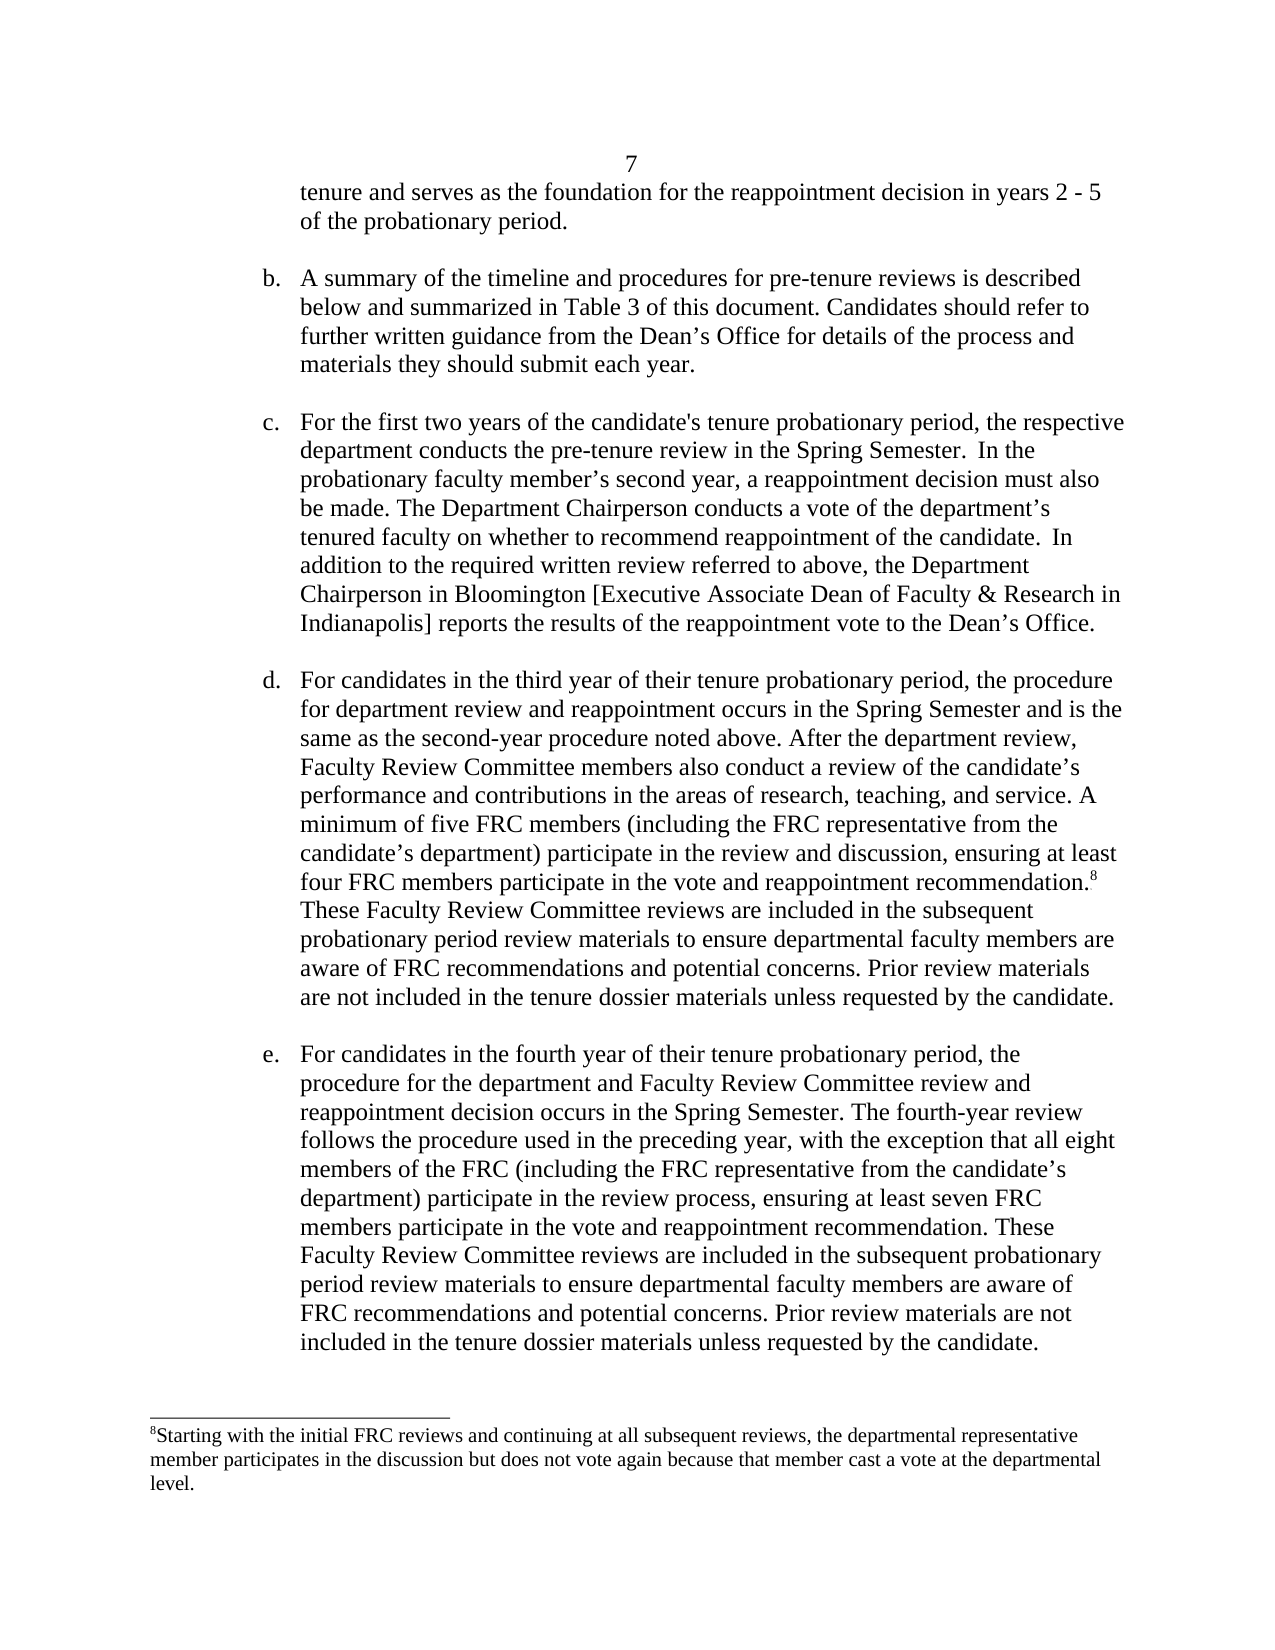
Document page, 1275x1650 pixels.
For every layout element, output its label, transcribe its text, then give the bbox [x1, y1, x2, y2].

list For candidates in the fourth year of their tenure probationary period, the procedure for the department and Faculty Review Committee review and reappointment decision occurs in the Spring Semester. The fourth-year review follows the procedure used in the preceding year, with the exception that all eight members of the FRC (including the FRC representative from the candidate’s department) participate in the review process, ensuring at least seven FRC members participate in the vote and reappointment recommendation. These Faculty Review Committee reviews are included in the subsequent probationary period review materials to ensure departmental faculty members are aware of FRC recommendations and potential concerns. Prior review materials are not included in the tenure dossier materials unless requested by the candidate. [262, 1039, 1115, 1356]
text These Faculty Review Committee reviews are included in the subsequent probationary period review materials to ensure departmental faculty members are aware of FRC recommendations and potential concerns. Prior review materials are not included in the tenure dossier materials unless requested by the candidate. [300, 896, 1117, 1011]
text tenure and serves as the foundation for the reappointment decision in years 2 - 5 of the probationary period. [300, 177, 1114, 234]
text 8Starting with the initial FRC reviews and continuing at all subsequent reviews, the departmental representative member participates in the discussion but does not vote again because that member cast a vote at the departmental level. [150, 1423, 1124, 1495]
list A summary of the timeline and procedures for pre-tenure reviews is described below and summarized in Table 3 of this document. Candidates should refer to further written guidance from the Dean’s Office for details of the process and materials they should submit each year. [262, 263, 1089, 378]
list For candidates in the third year of their tenure probationary period, the procedure for department review and reappointment occurs in the Spring Semester and is the same as the second-year procedure noted above. After the department review, Faculty Review Committee members also conduct a review of the candidate’s performance and contributions in the areas of research, teaching, and service. A minimum of five FRC members (including the FRC representative from the candidate’s department) participate in the review and discussion, ensuring at least four FRC members participate in the vote and reappointment recommendation.8 [262, 666, 1122, 896]
list For the first two years of the candidate's tenure probationary period, the respective department conducts the pre-tenure review in the Spring Semester. In the probationary faculty member’s second year, a reappointment decision must also be made. The Department Chairperson conducts a vote of the department’s tenured faculty on whether to recommend reappointment of the candidate. In addition to the required written review referred to above, the Department Chairperson in Bloomington [Executive Associate Dean of Faculty & Research in Indianapolis] reports the results of the reappointment vote to the Dean’s Office. [262, 407, 1124, 637]
